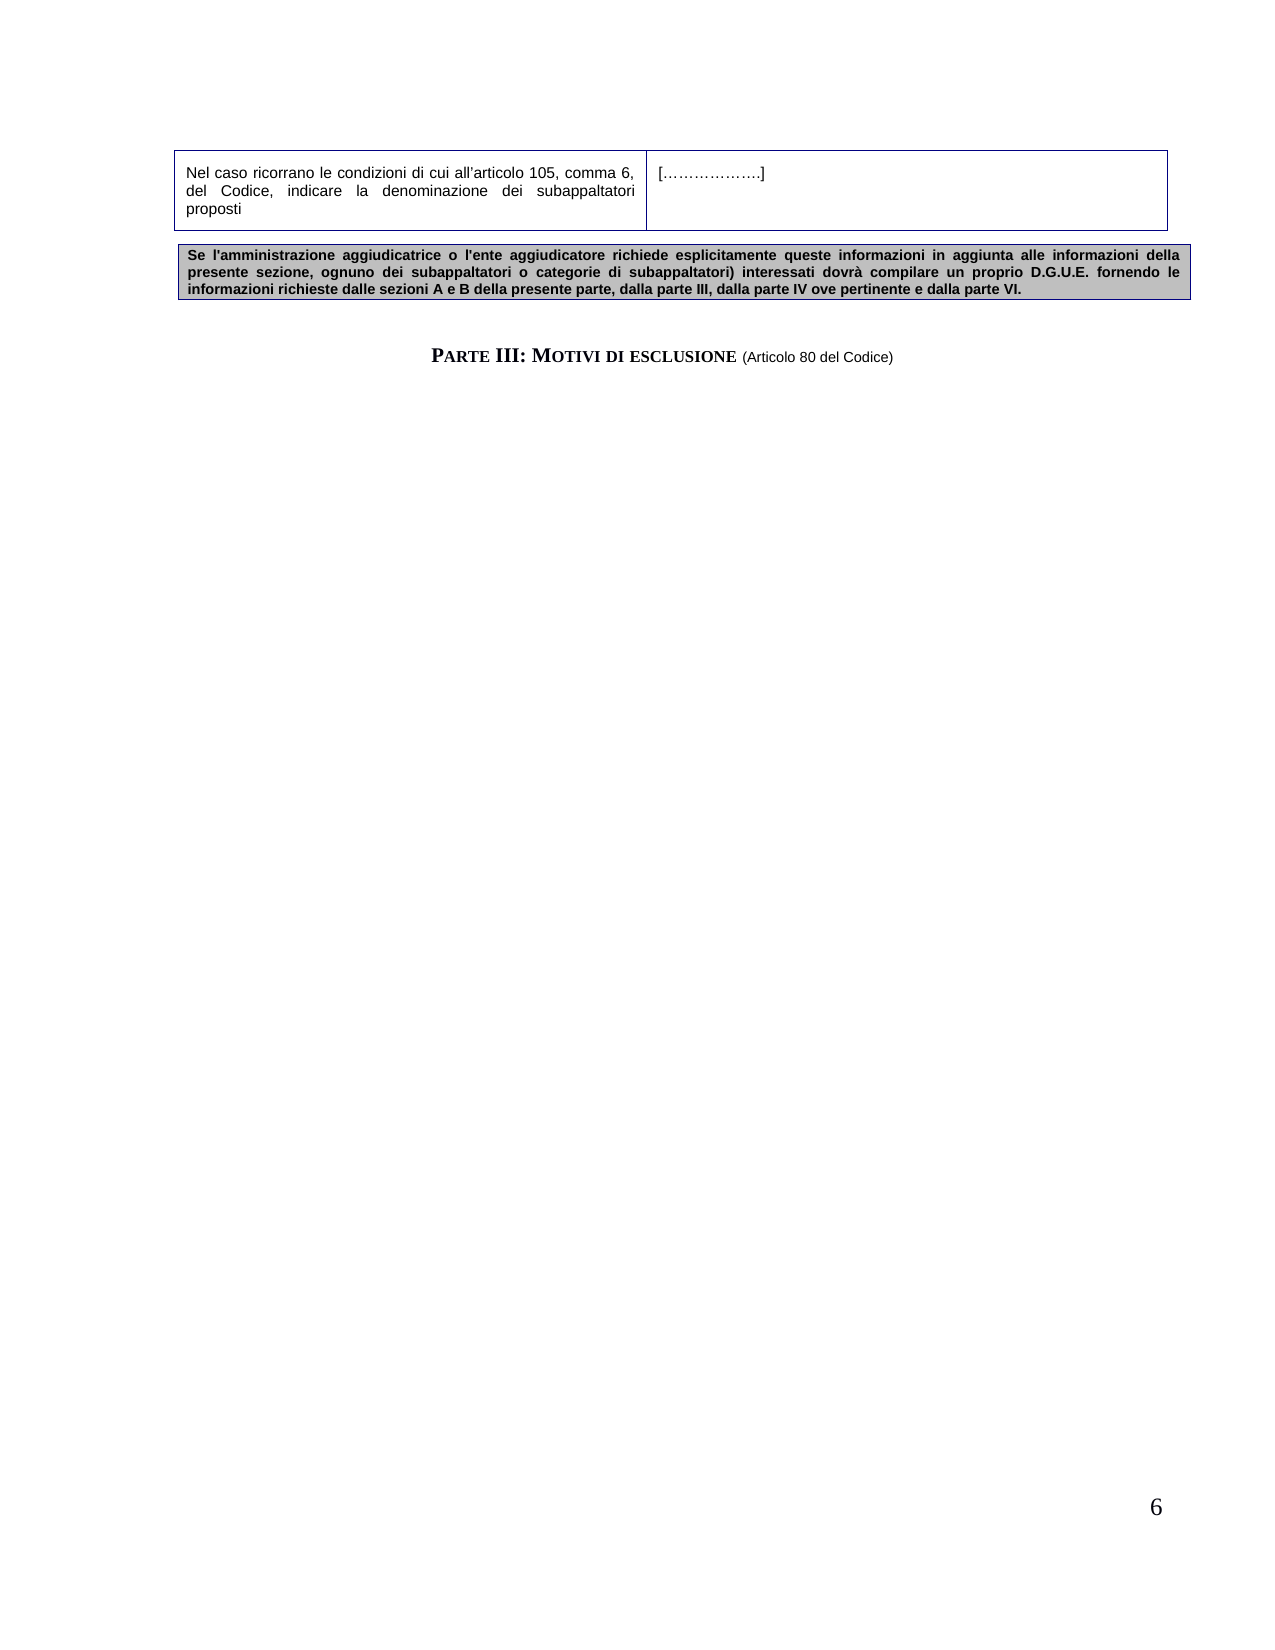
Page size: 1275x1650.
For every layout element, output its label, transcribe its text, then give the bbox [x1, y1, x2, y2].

text Se l'amministrazione aggiudicatrice o l'ente aggiudicatore richiede esplicitamente queste informazioni in aggiunta alle informazioni della presente sezione, ognuno dei subappaltatori o categorie di subappaltatori) interessati dovrà compilare un proprio D.G.U.E. fornendo le informazioni richieste dalle sezioni A e B della presente parte, dalla parte III, dalla parte IV ove pertinente e dalla parte VI. [179, 245, 1190, 299]
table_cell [175, 151, 646, 230]
text Parte III: Motivi di esclusione (Articolo 80 del Codice) [187, 343, 1137, 367]
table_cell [647, 151, 1167, 230]
